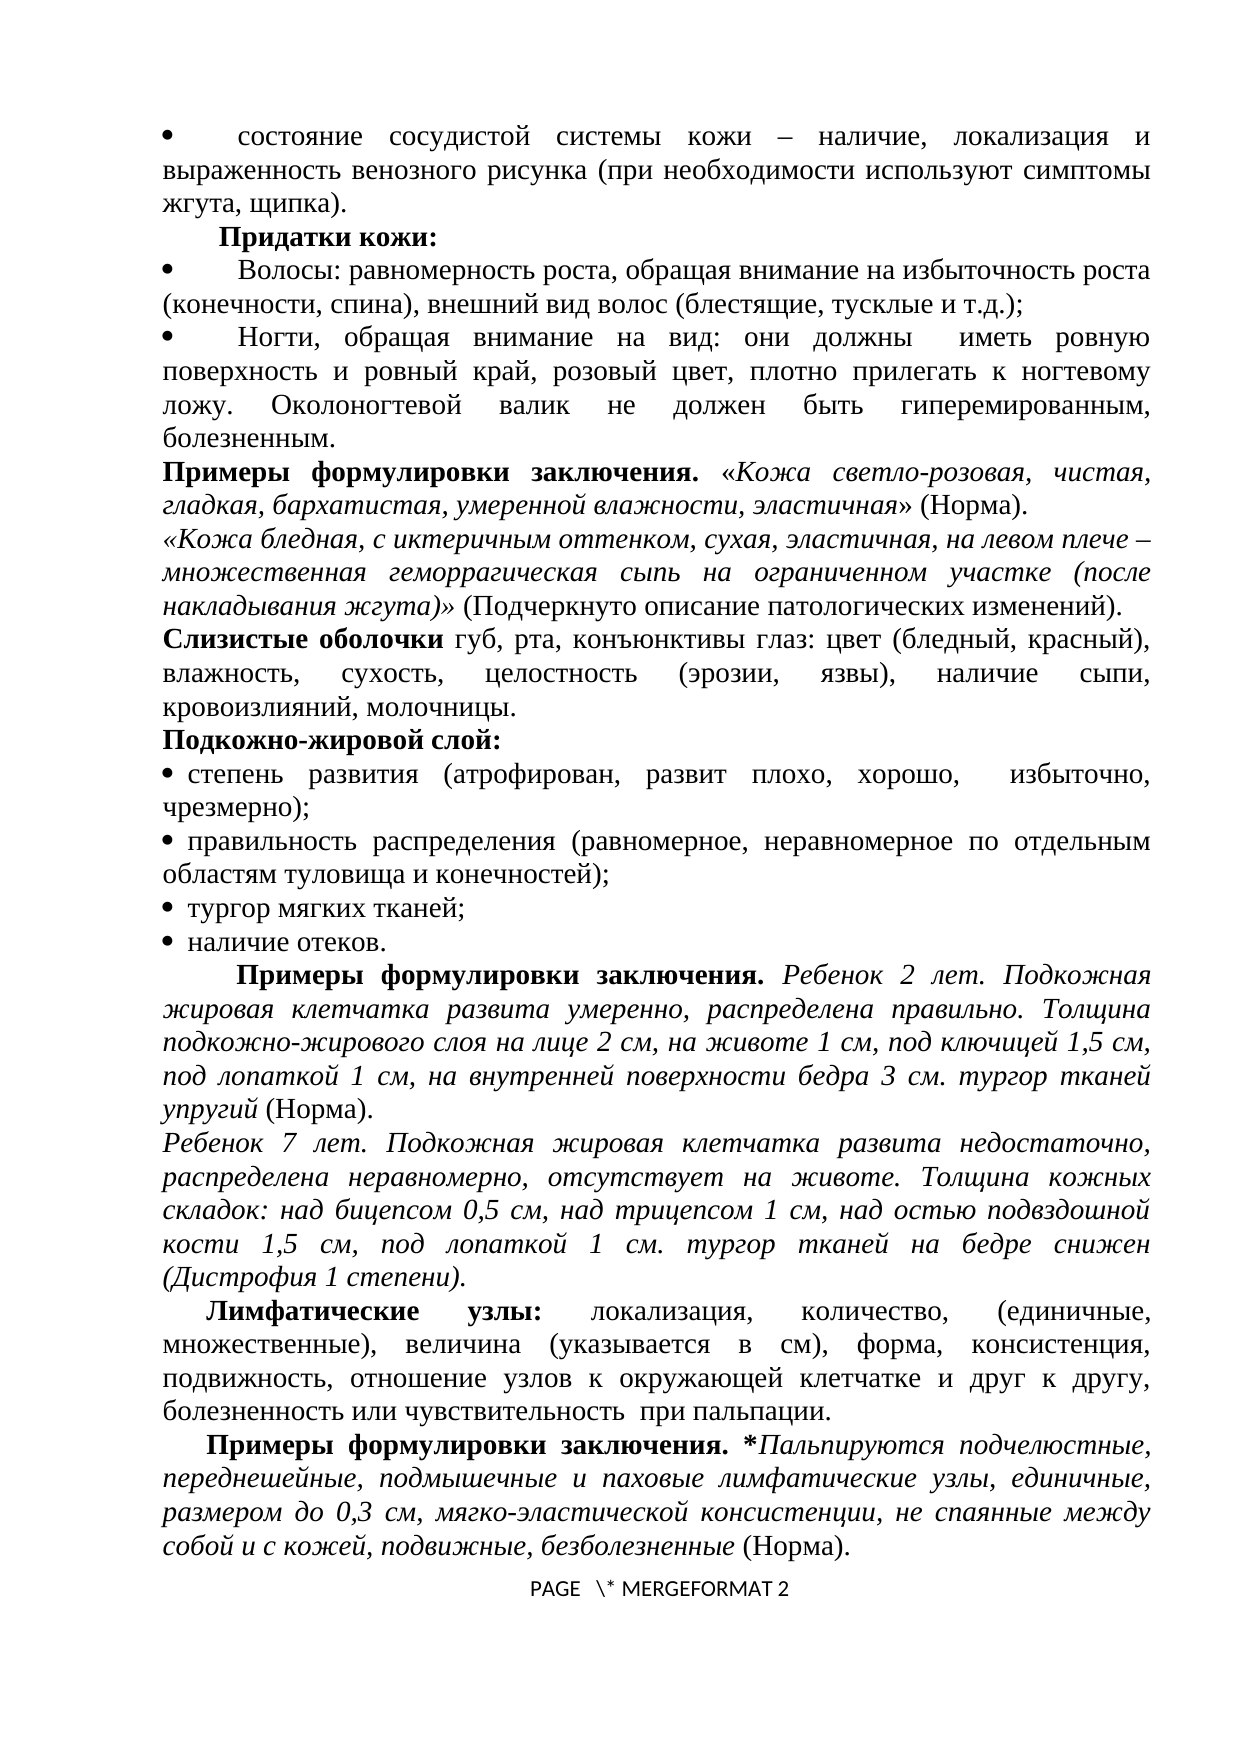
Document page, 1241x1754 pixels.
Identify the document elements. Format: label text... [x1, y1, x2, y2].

text Примеры формулировки заключения. *Пальпируются подчелюстные, переднешейные, подмышечные и паховые лимфатические узлы, единичные, размером до 0,3 см, мягко-эластической консистенции, не спаянные между собой и с кожей, подвижные, безболезненные (Норма). [162, 1427, 1152, 1561]
text Подкожно-жировой слой: [162, 722, 1152, 756]
text Слизистые оболочки губ, рта, конъюнктивы глаз: цвет (бледный, красный), влажность, сухость, целостность (эрозии, язвы), наличие сыпи, кровоизлияний, молочницы. [162, 622, 1152, 722]
list состояние сосудистой системы кожи – наличие, локализация и выраженность венозного рисунка (при необходимости используют симптомы жгута, щипка). [162, 118, 1152, 219]
list степень развития (атрофирован, развит плохо, хорошо, избыточно, чрезмерно); [162, 756, 1152, 823]
list тургор мягких тканей; [162, 890, 1152, 924]
text Примеры формулировки заключения. «Кожа светло-розовая, чистая, гладкая, бархатистая, умеренной влажности, эластичная» (Норма). [162, 454, 1152, 521]
list правильность распределения (равномерное, неравномерное по отдельным областям туловища и конечностей); [162, 823, 1152, 890]
text «Кожа бледная, с иктеричным оттенком, сухая, эластичная, на левом плече – множественная геморрагическая сыпь на ограниченном участке (после накладывания жгута)» (Подчеркнуто описание патологических изменений). [162, 521, 1152, 622]
text Ребенок 7 лет. Подкожная жировая клетчатка развита недостаточно, распределена неравномерно, отсутствует на животе. Толщина кожных складок: над бицепсом 0,5 см, над трицепсом 1 см, над остью подвздошной кости 1,5 см, под лопаткой 1 см. тургор тканей на бедре снижен (Дистрофия 1 степени). [162, 1125, 1152, 1293]
text Придатки кожи: [162, 219, 1152, 252]
list Волосы: равномерность роста, обращая внимание на избыточность роста (конечности, спина), внешний вид волос (блестящие, тусклые и т.д.); [162, 252, 1152, 319]
text Лимфатические узлы: локализация, количество, (единичные, множественные), величина (указывается в см), форма, консистенция, подвижность, отношение узлов к окружающей клетчатке и друг к другу, болезненность или чувствительность при пальпации. [162, 1293, 1152, 1427]
text Примеры формулировки заключения. Ребенок 2 лет. Подкожная жировая клетчатка развита умеренно, распределена правильно. Толщина подкожно-жирового слоя на лице 2 см, на животе 1 см, под ключицей 1,5 см, под лопаткой 1 см, на внутренней поверхности бедра 3 см. тургор тканей упругий (Норма). [162, 957, 1152, 1125]
list Ногти, обращая внимание на вид: они должны иметь ровную поверхность и ровный край, розовый цвет, плотно прилегать к ногтевому ложу. Околоногтевой валик не должен быть гиперемированным, болезненным. [162, 319, 1152, 454]
list наличие отеков. [162, 924, 1152, 957]
